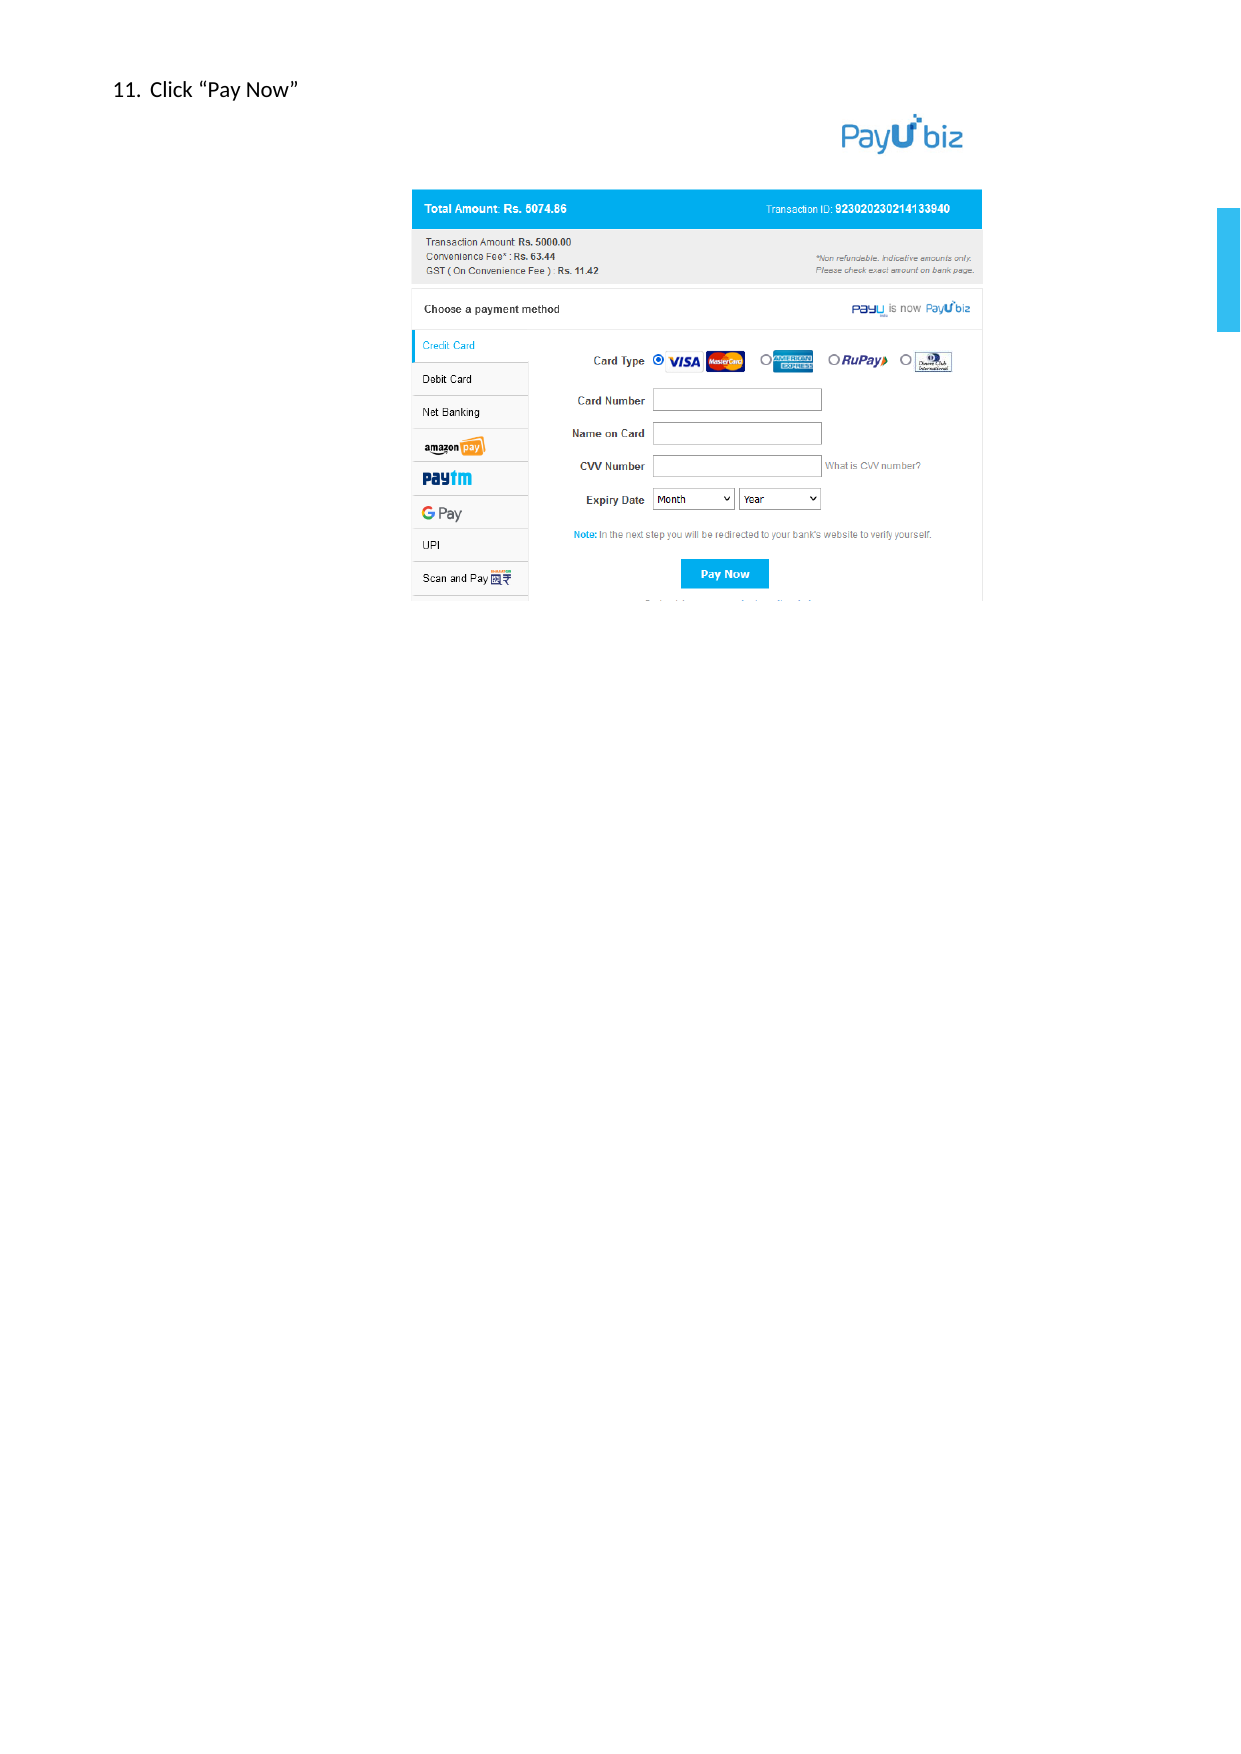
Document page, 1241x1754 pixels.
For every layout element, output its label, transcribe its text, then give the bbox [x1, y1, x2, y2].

picture [150, 105, 1241, 601]
